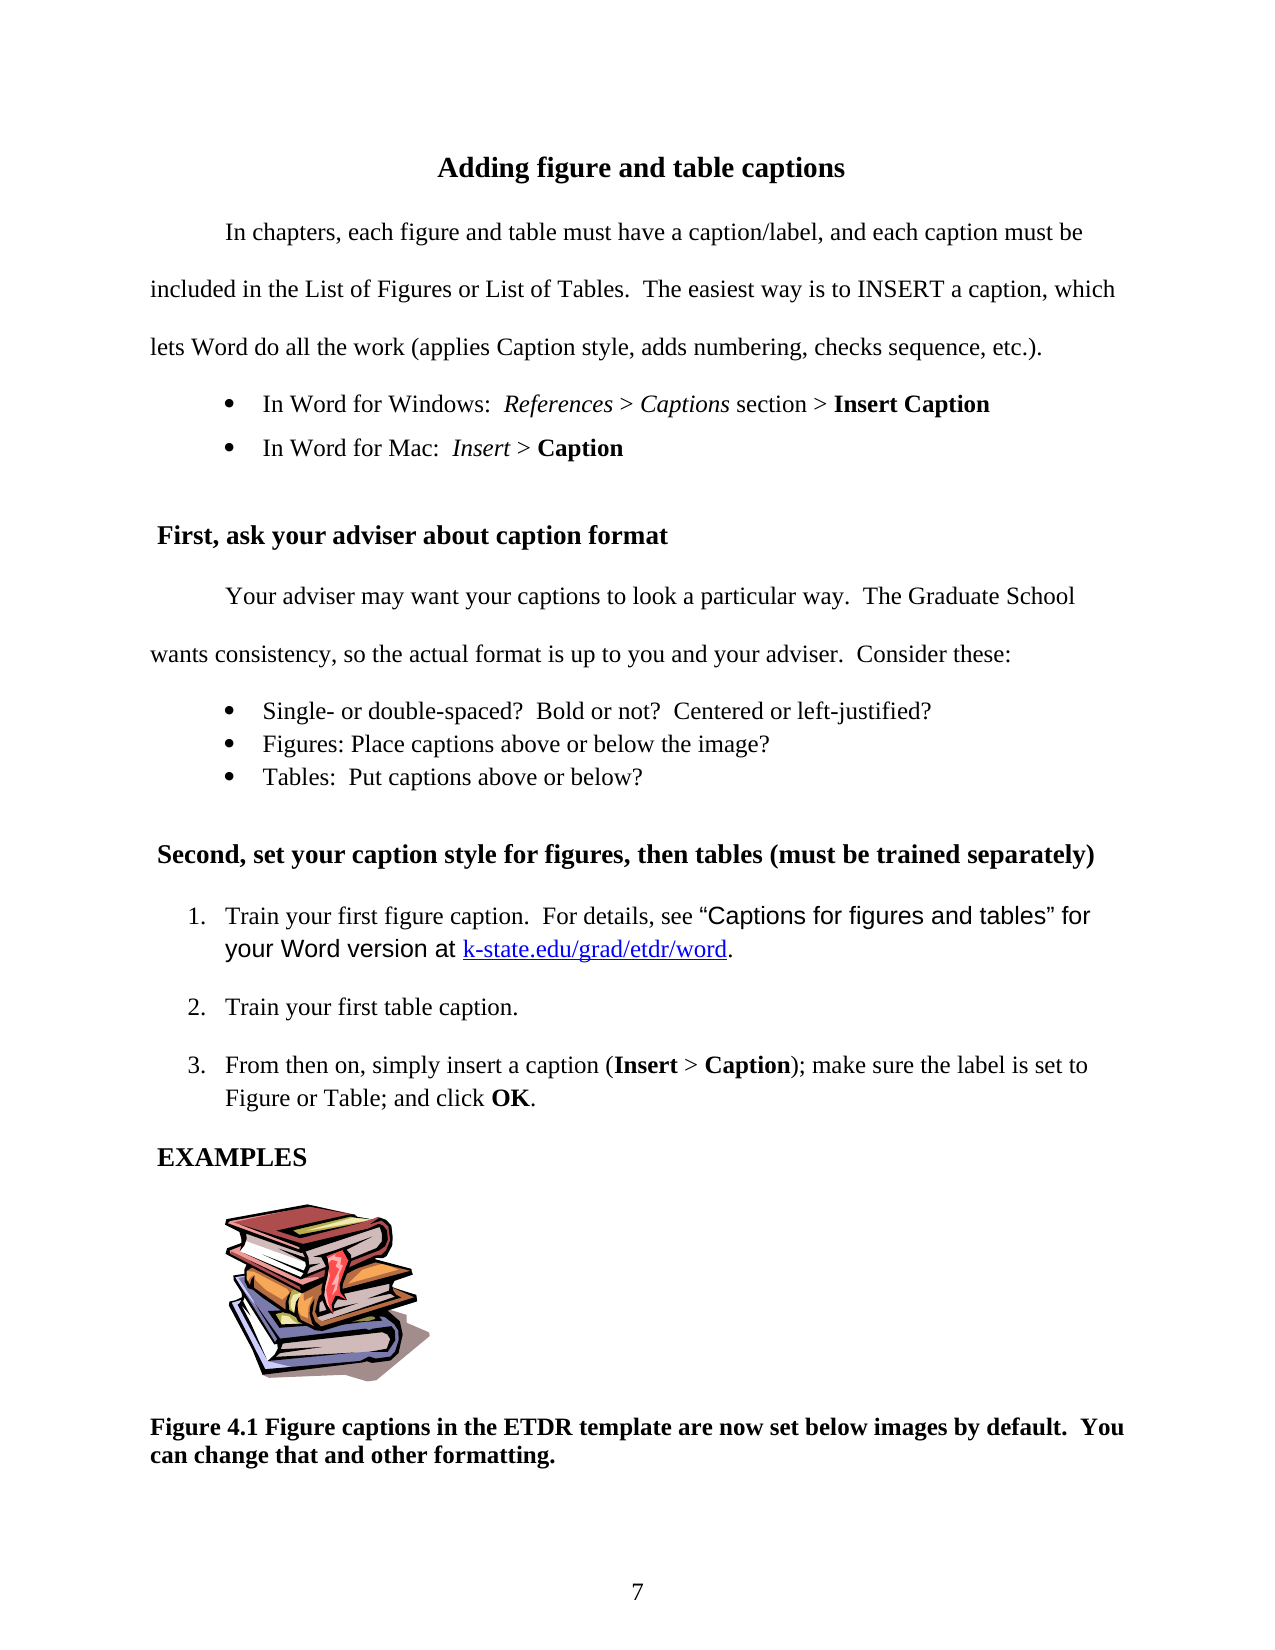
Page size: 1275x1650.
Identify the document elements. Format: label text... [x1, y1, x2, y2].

list From then on, simply insert a caption (Insert > Caption); make sure the label is set to Figure or Table; and click OK. [187, 1050, 1125, 1112]
text Figure 4.1 Figure captions in the ETDR template are now set below images by default. You can change that and other formatting. [150, 1412, 1125, 1469]
subtitle Second, set your caption style for figures, then tables (must be trained separately) [150, 838, 1125, 869]
list Train your first table caption. [187, 992, 1125, 1021]
list Train your first figure caption. For details, see “Captions for figures and tables” for your Word version at k-state.edu/grad/etdr/word. [187, 901, 1125, 963]
list In Word for Windows: References > Captions section > Insert Caption [225, 389, 1125, 418]
list Figures: Place captions above or below the image? [225, 729, 1125, 758]
subtitle EXAMPLES [150, 1141, 1125, 1172]
list In Word for Mac: Insert > Caption [225, 433, 1125, 504]
subtitle First, ask your adviser about caption format [150, 519, 1125, 550]
list Tables: Put captions above or below? [225, 762, 1125, 791]
list Single- or double-spaced? Bold or not? Centered or left-justified? [225, 696, 1125, 725]
text Your adviser may want your captions to look a particular way. The Graduate School wants consistency, so the actual format is up to you and your adviser. Consider these: [150, 581, 1125, 667]
text In chapters, each figure and table must have a caption/label, and each caption must be included in the List of Figures or List of Tables. The easiest way is to INSERT a caption, which lets Word do all the work (applies Caption style, adds numbering, checks sequence, etc.). [150, 217, 1125, 361]
subtitle Adding figure and table captions [150, 150, 1125, 183]
